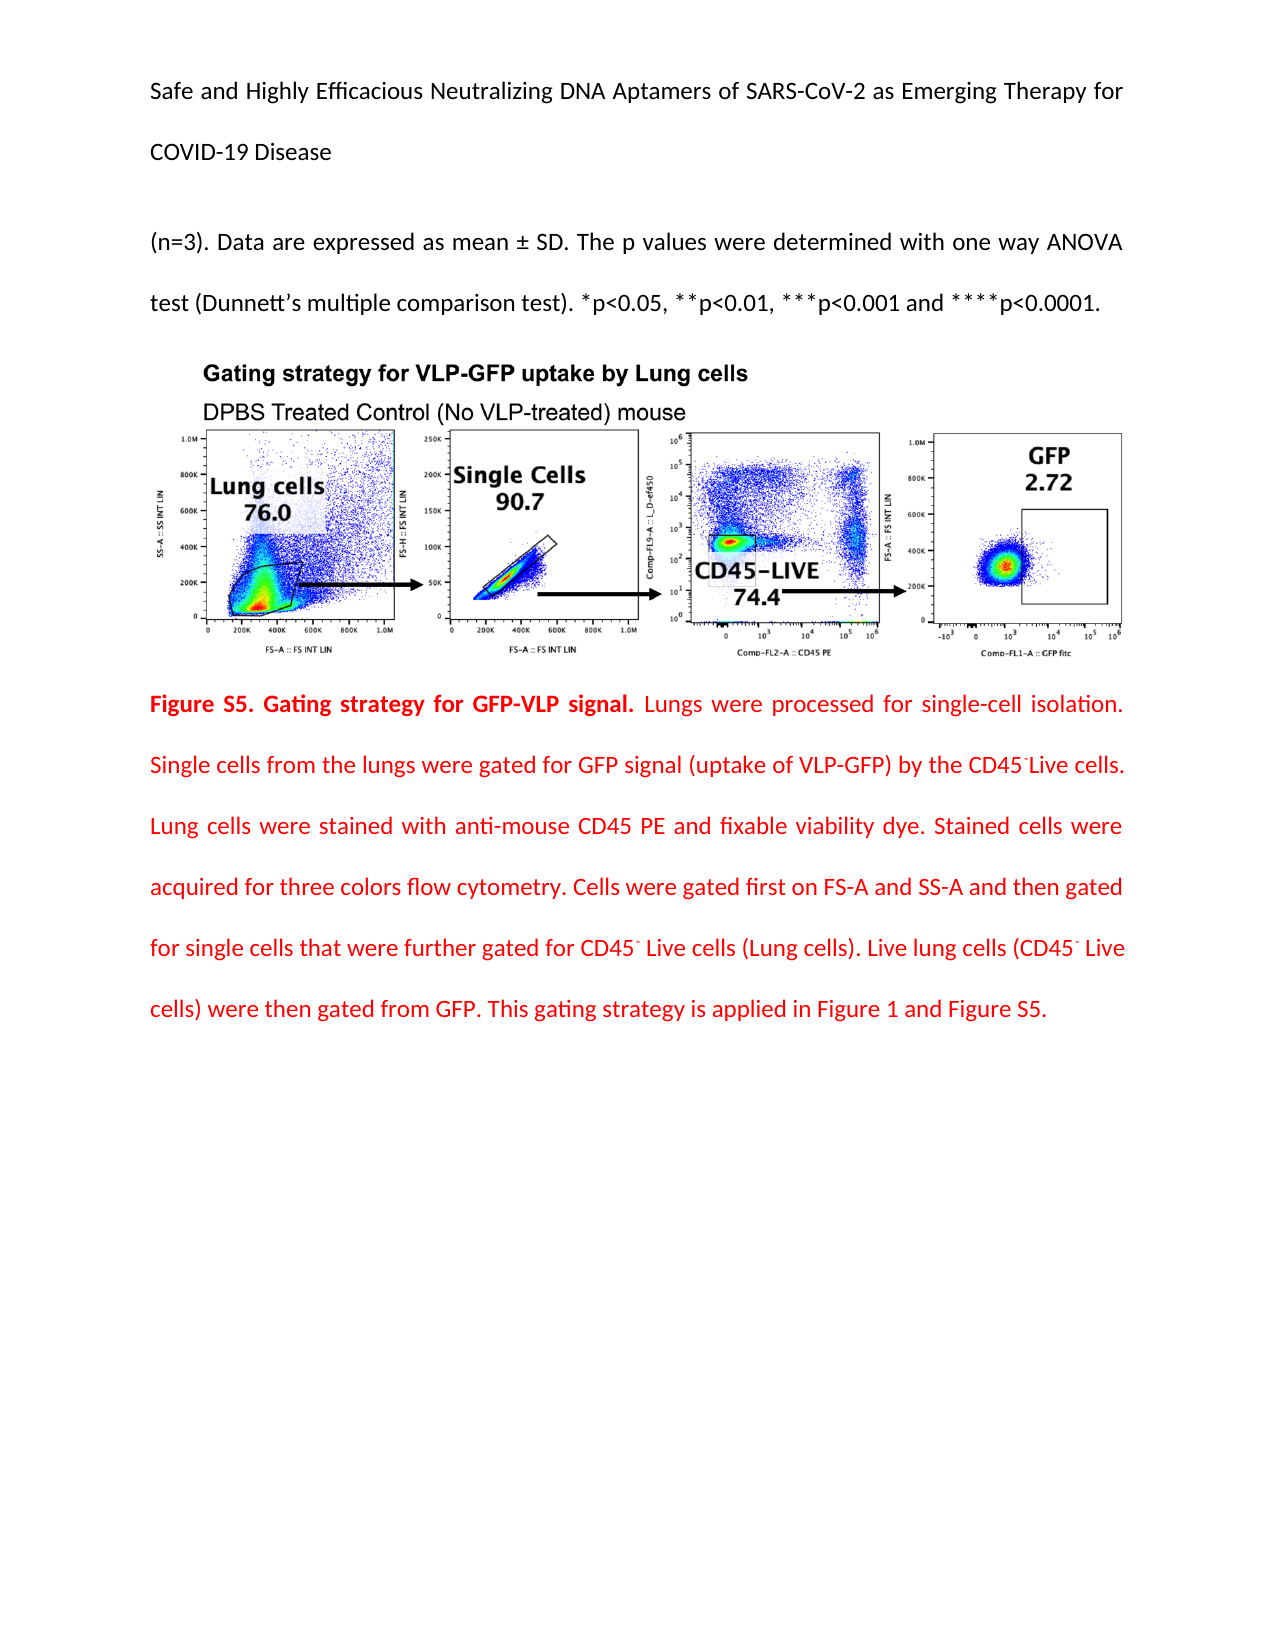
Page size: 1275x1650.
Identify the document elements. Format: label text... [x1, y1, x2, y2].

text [150, 226, 1125, 317]
text Figure S5. Gating strategy for GFP-VLP signal. Lungs were processed for single-cell isolation. Single cells from the lungs were gated for GFP signal (uptake of VLP-GFP) by the CD45-Live cells. Lung cells were stained with anti-mouse CD45 PE and fixable viability dye. Stained cells were acquired for three colors flow cytometry. Cells were gated first on FS-A and SS-A and then gated for single cells that were further gated for CD45- Live cells (Lung cells). Live lung cells (CD45- Live cells) were then gated from GFP. This gating strategy is applied in Figure 1 and Figure S5. [150, 688, 1125, 1024]
picture [150, 347, 1125, 660]
